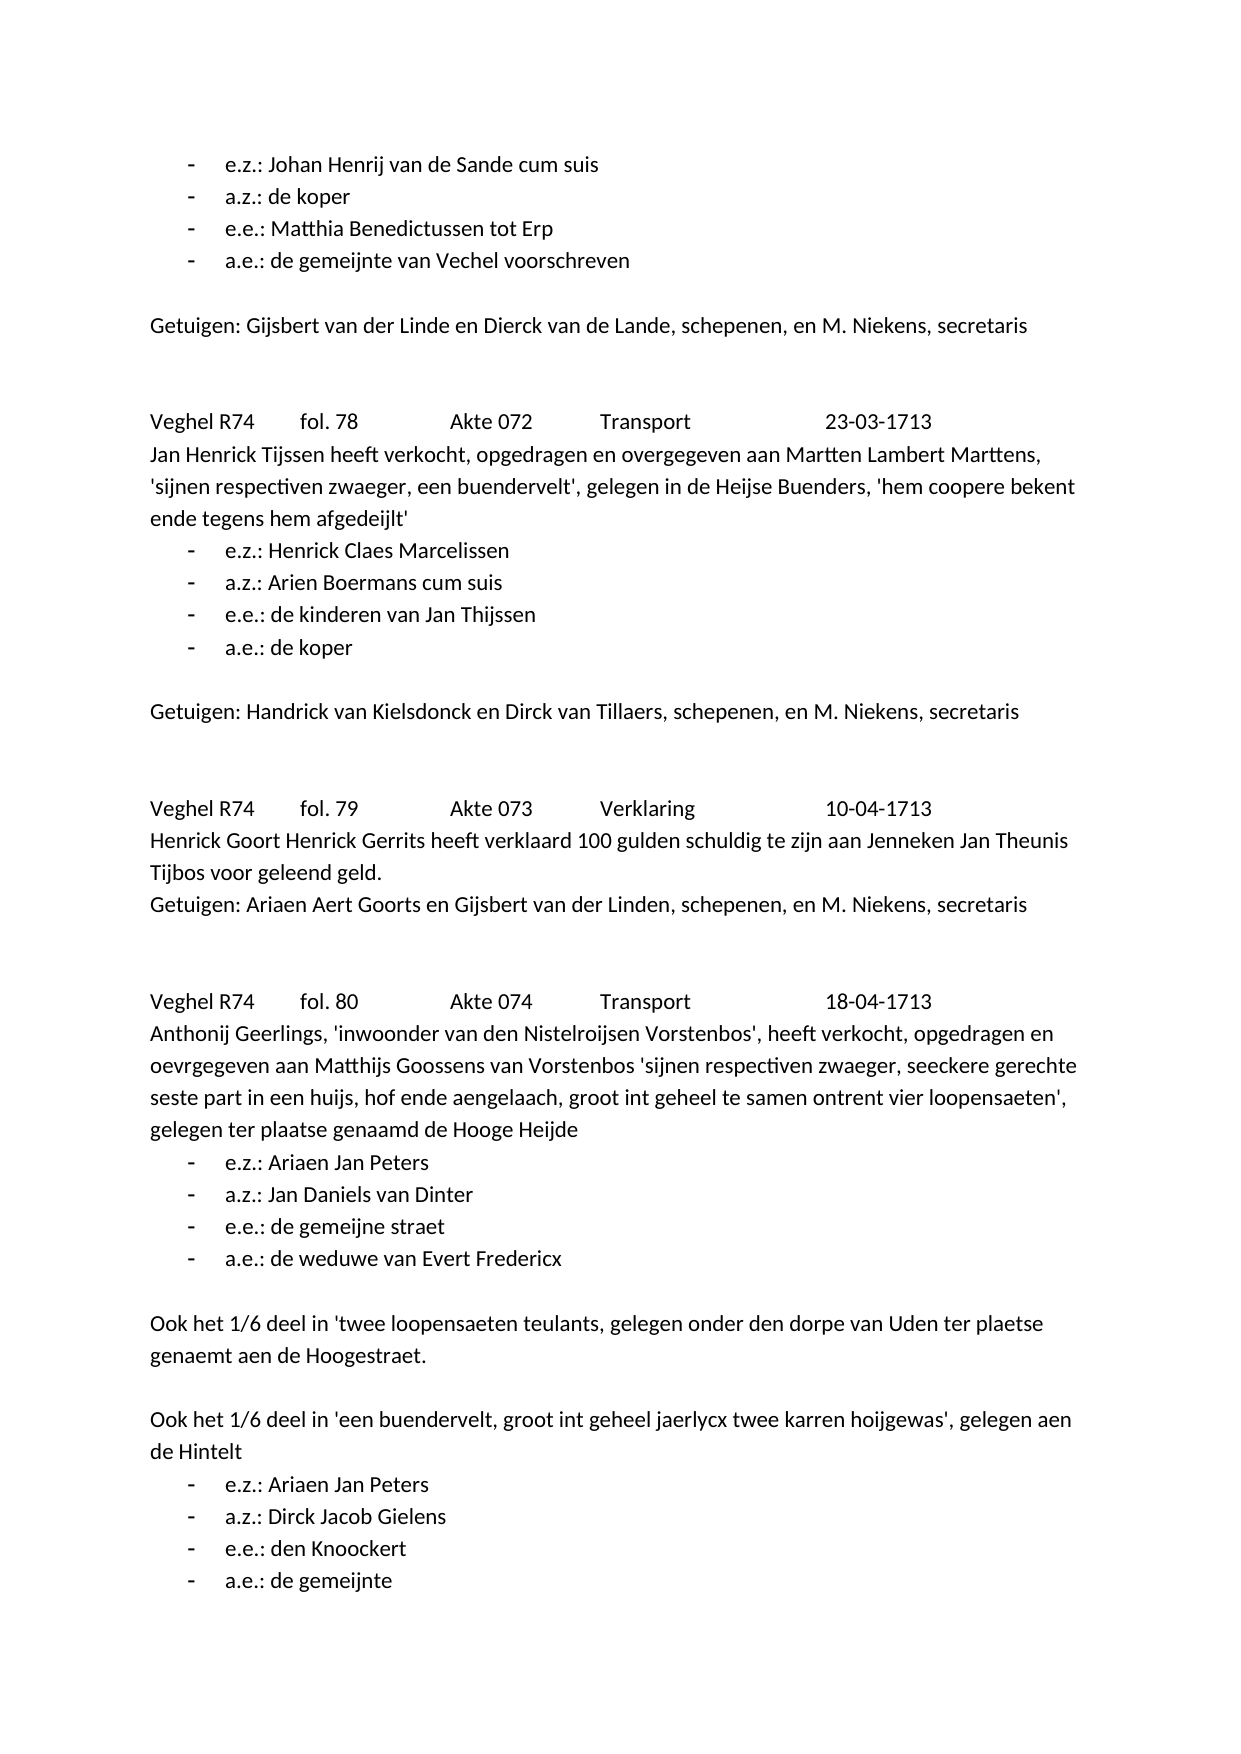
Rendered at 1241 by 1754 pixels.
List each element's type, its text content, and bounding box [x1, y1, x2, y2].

list a.z.: Jan Daniels van Dinter [187, 1180, 1090, 1208]
list e.e.: de kinderen van Jan Thijssen [187, 601, 1090, 629]
list a.e.: de koper [187, 633, 1090, 661]
list a.e.: de weduwe van Evert Fredericx [187, 1244, 1090, 1272]
list a.z.: Dirck Jacob Gielens [187, 1502, 1090, 1530]
list e.e.: de gemeijne straet [187, 1212, 1090, 1240]
list a.e.: de gemeijnte [187, 1566, 1090, 1594]
text Henrick Goort Henrick Gerrits heeft verklaard 100 gulden schuldig te zijn aan Jenneken Jan Theunis Tijbos voor geleend geld. [150, 826, 1090, 886]
text Getuigen: Ariaen Aert Goorts en Gijsbert van der Linden, schepenen, en M. Niekens, secretaris [150, 890, 1090, 918]
text Veghel R74 fol. 78 Akte 072 Transport 23-03-1713 [150, 407, 1090, 436]
list e.e.: den Knoockert [187, 1534, 1090, 1562]
list a.z.: Arien Boermans cum suis [187, 568, 1090, 596]
text Getuigen: Handrick van Kielsdonck en Dirck van Tillaers, schepenen, en M. Niekens, secretaris [150, 697, 1090, 725]
list e.z.: Johan Henrij van de Sande cum suis [187, 150, 1090, 178]
list a.e.: de gemeijnte van Vechel voorschreven [187, 247, 1090, 274]
text Ook het 1/6 deel in 'een buendervelt, groot int geheel jaerlycx twee karren hoijgewas', gelegen aen de Hintelt [150, 1405, 1090, 1466]
text Anthonij Geerlings, 'inwoonder van den Nistelroijsen Vorstenbos', heeft verkocht, opgedragen en oevrgegeven aan Matthijs Goossens van Vorstenbos 'sijnen respectiven zwaeger, seeckere gerechte seste part in een huijs, hof ende aengelaach, groot int geheel te samen ontrent vier loopensaeten', gelegen ter plaatse genaamd de Hooge Heijde [150, 1019, 1090, 1144]
text Getuigen: Gijsbert van der Linde en Dierck van de Lande, schepenen, en M. Niekens, secretaris [150, 311, 1090, 339]
text Veghel R74 fol. 79 Akte 073 Verklaring 10-04-1713 [150, 794, 1090, 822]
list e.e.: Matthia Benedictussen tot Erp [187, 214, 1090, 242]
text Ook het 1/6 deel in 'twee loopensaeten teulants, gelegen onder den dorpe van Uden ter plaetse genaemt aen de Hoogestraet. [150, 1309, 1090, 1369]
text Veghel R74 fol. 80 Akte 074 Transport 18-04-1713 [150, 987, 1090, 1015]
text Jan Henrick Tijssen heeft verkocht, opgedragen en overgegeven aan Martten Lambert Marttens, 'sijnen respectiven zwaeger, een buendervelt', gelegen in de Heijse Buenders, 'hem coopere bekent ende tegens hem afgedeijlt' [150, 440, 1090, 532]
list e.z.: Ariaen Jan Peters [187, 1470, 1090, 1498]
list a.z.: de koper [187, 182, 1090, 210]
list e.z.: Henrick Claes Marcelissen [187, 536, 1090, 564]
list e.z.: Ariaen Jan Peters [187, 1148, 1090, 1176]
